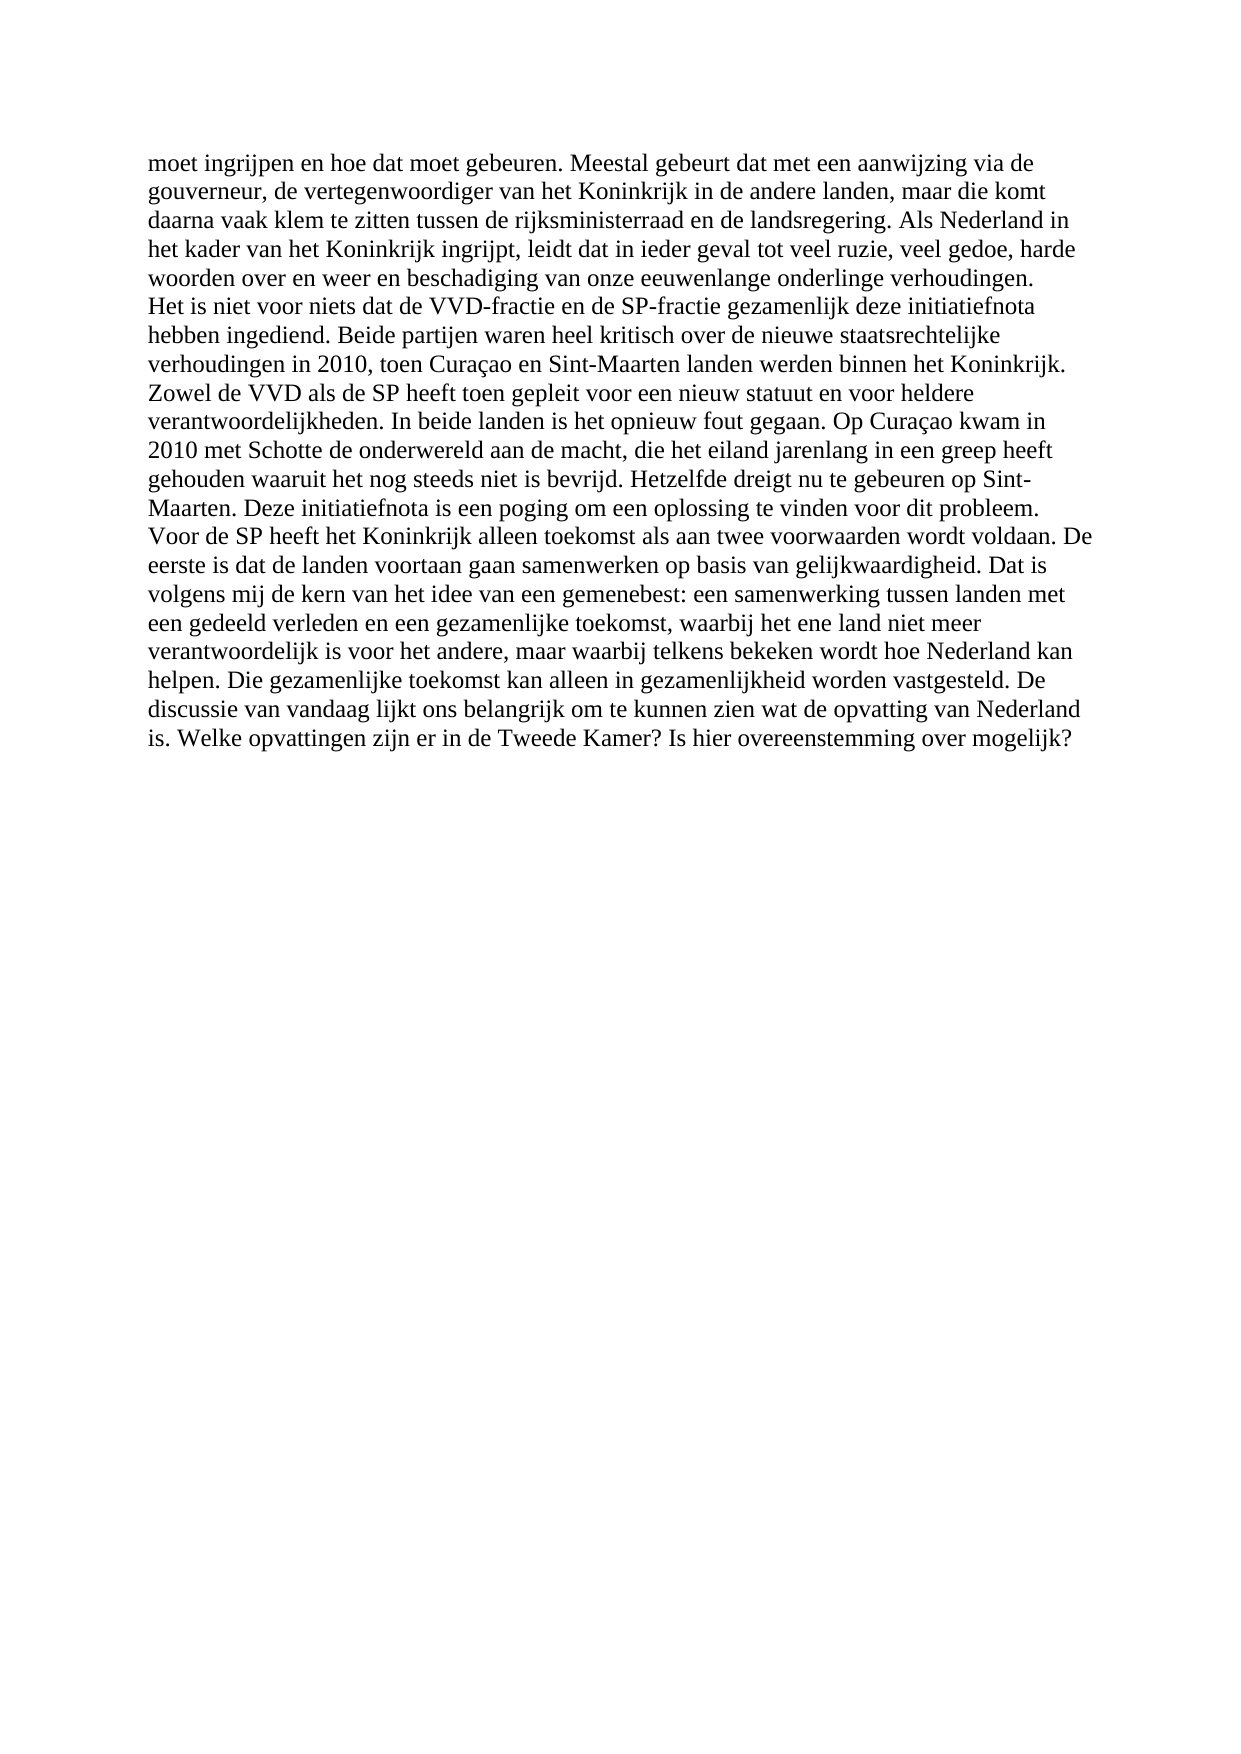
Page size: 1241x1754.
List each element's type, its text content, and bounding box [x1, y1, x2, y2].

text Voor de SP heeft het Koninkrijk alleen toekomst als aan twee voorwaarden wordt voldaan. De eerste is dat de landen voortaan gaan samenwerken op basis van gelijkwaardigheid. Dat is volgens mij de kern van het idee van een gemenebest: een samenwerking tussen landen met een gedeeld verleden en een gezamenlijke toekomst, waarbij het ene land niet meer verantwoordelijk is voor het andere, maar waarbij telkens bekeken wordt hoe Nederland kan helpen. Die gezamenlijke toekomst kan alleen in gezamenlijkheid worden vastgesteld. De discussie van vandaag lijkt ons belangrijk om te kunnen zien wat de opvatting van Nederland is. Welke opvattingen zijn er in de Tweede Kamer? Is hier overeenstemming over mogelijk? [148, 521, 1093, 751]
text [148, 148, 1093, 291]
text Het is niet voor niets dat de VVD-fractie en de SP-fractie gezamenlijk deze initiatiefnota hebben ingediend. Beide partijen waren heel kritisch over de nieuwe staatsrechtelijke verhoudingen in 2010, toen Curaçao en Sint-Maarten landen werden binnen het Koninkrijk. Zowel de VVD als de SP heeft toen gepleit voor een nieuw statuut en voor heldere verantwoordelijkheden. In beide landen is het opnieuw fout gegaan. Op Curaçao kwam in 2010 met Schotte de onderwereld aan de macht, die het eiland jarenlang in een greep heeft gehouden waaruit het nog steeds niet is bevrijd. Hetzelfde dreigt nu te gebeuren op Sint-Maarten. Deze initiatiefnota is een poging om een oplossing te vinden voor dit probleem. [148, 291, 1093, 521]
